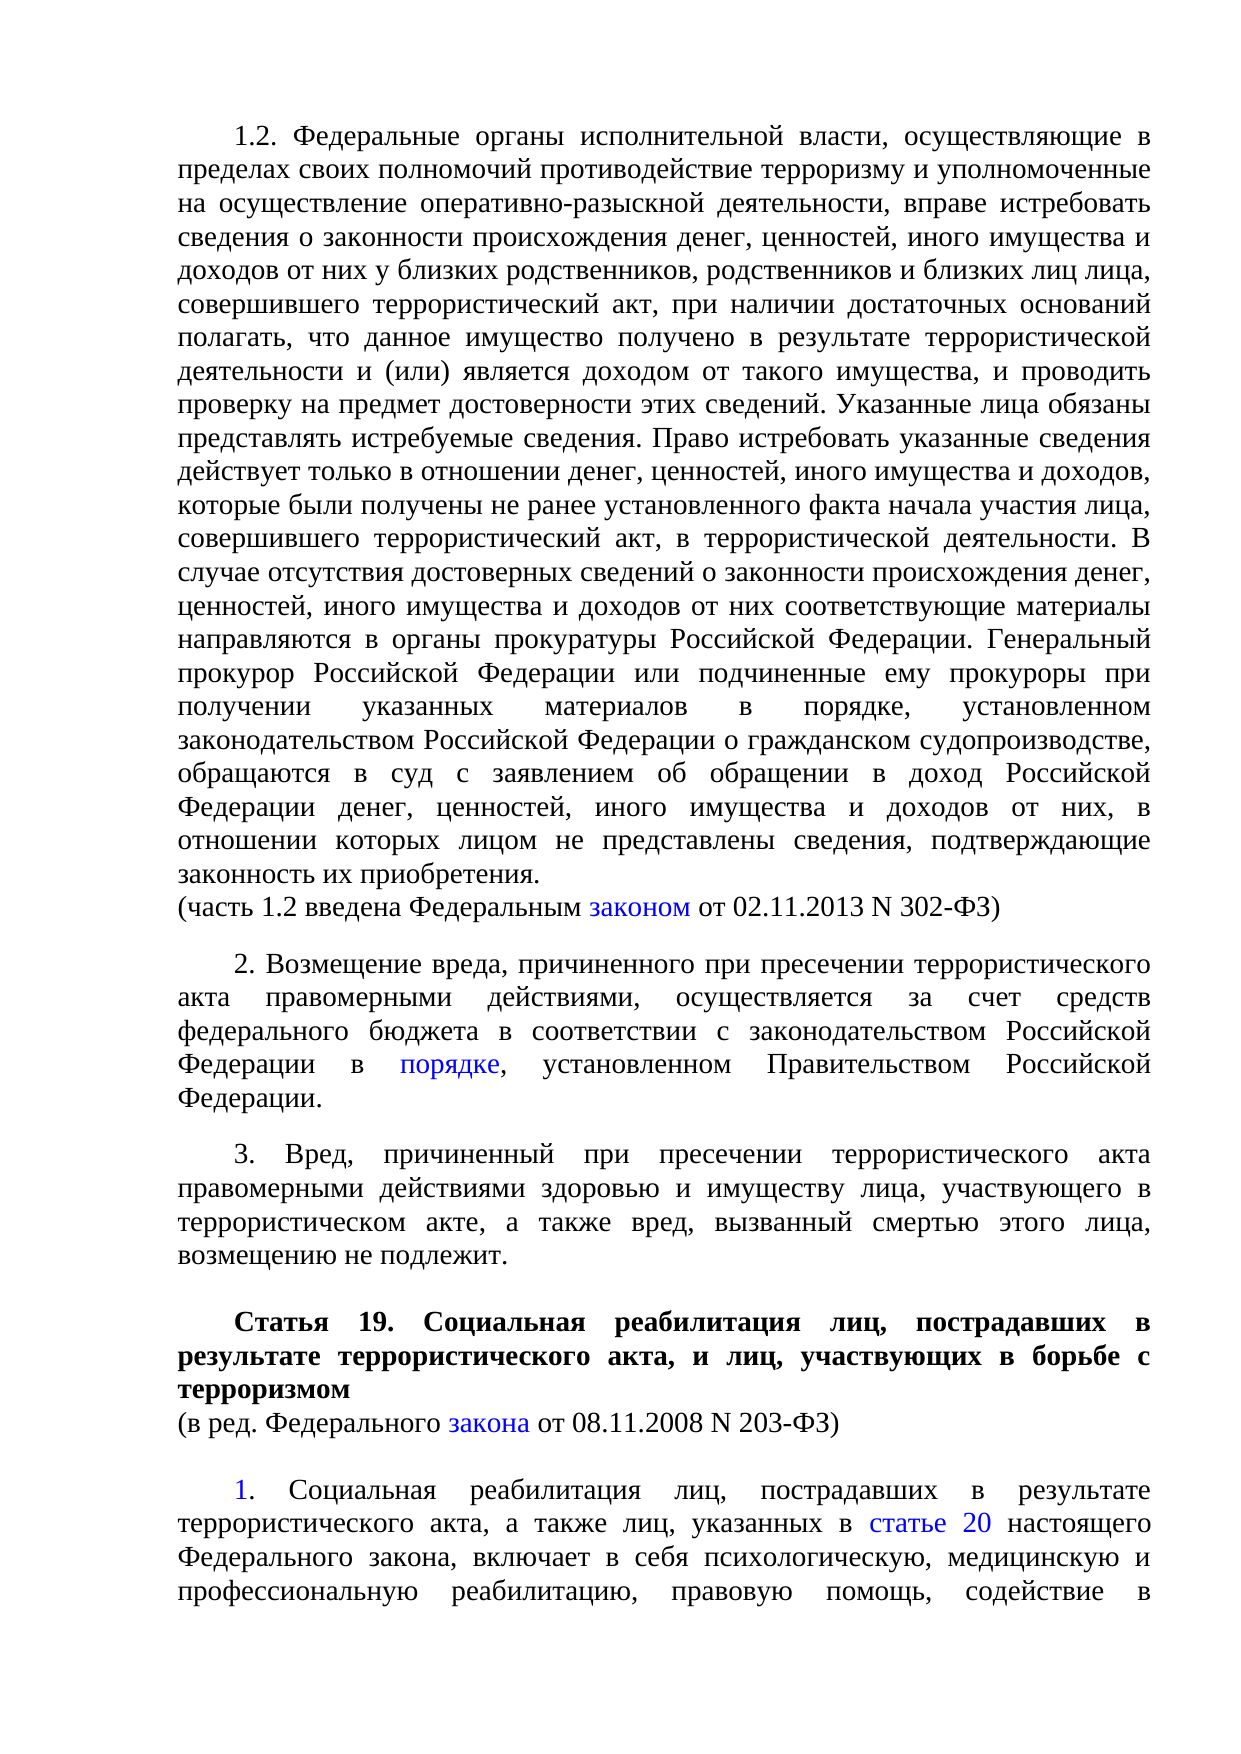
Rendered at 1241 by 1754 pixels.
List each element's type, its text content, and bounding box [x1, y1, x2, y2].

text 2. Возмещение вреда, причиненного при пресечении террористического акта правомерными действиями, осуществляется за счет средств федерального бюджета в соответствии с законодательством Российской Федерации в порядке, установленном Правительством Российской Федерации. [177, 946, 1152, 1114]
title Статья 19. Социальная реабилитация лиц, пострадавших в результате террористического акта, и лиц, участвующих в борьбе с терроризмом [177, 1304, 1152, 1405]
text (часть 1.2 введена Федеральным законом от 02.11.2013 N 302-ФЗ) [177, 889, 1152, 923]
text 3. Вред, причиненный при пресечении террористического акта правомерными действиями здоровью и имуществу лица, участвующего в террористическом акте, а также вред, вызванный смертью этого лица, возмещению не подлежит. [177, 1137, 1152, 1271]
text 1.2. Федеральные органы исполнительной власти, осуществляющие в пределах своих полномочий противодействие терроризму и уполномоченные на осуществление оперативно-разыскной деятельности, вправе истребовать сведения о законности происхождения денег, ценностей, иного имущества и доходов от них у близких родственников, родственников и близких лиц лица, совершившего террористический акт, при наличии достаточных оснований полагать, что данное имущество получено в результате террористической деятельности и (или) является доходом от такого имущества, и проводить проверку на предмет достоверности этих сведений. Указанные лица обязаны представлять истребуемые сведения. Право истребовать указанные сведения действует только в отношении денег, ценностей, иного имущества и доходов, которые были получены не ранее установленного факта начала участия лица, совершившего террористический акт, в террористической деятельности. В случае отсутствия достоверных сведений о законности происхождения денег, ценностей, иного имущества и доходов от них соответствующие материалы направляются в органы прокуратуры Российской Федерации. Генеральный прокурор Российской Федерации или подчиненные ему прокуроры при получении указанных материалов в порядке, установленном законодательством Российской Федерации о гражданском судопроизводстве, обращаются в суд с заявлением об обращении в доход Российской Федерации денег, ценностей, иного имущества и доходов от них, в отношении которых лицом не представлены сведения, подтверждающие законность их приобретения. [177, 118, 1152, 889]
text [177, 1472, 1152, 1606]
text (в ред. Федерального закона от 08.11.2008 N 203-ФЗ) [177, 1405, 1152, 1438]
